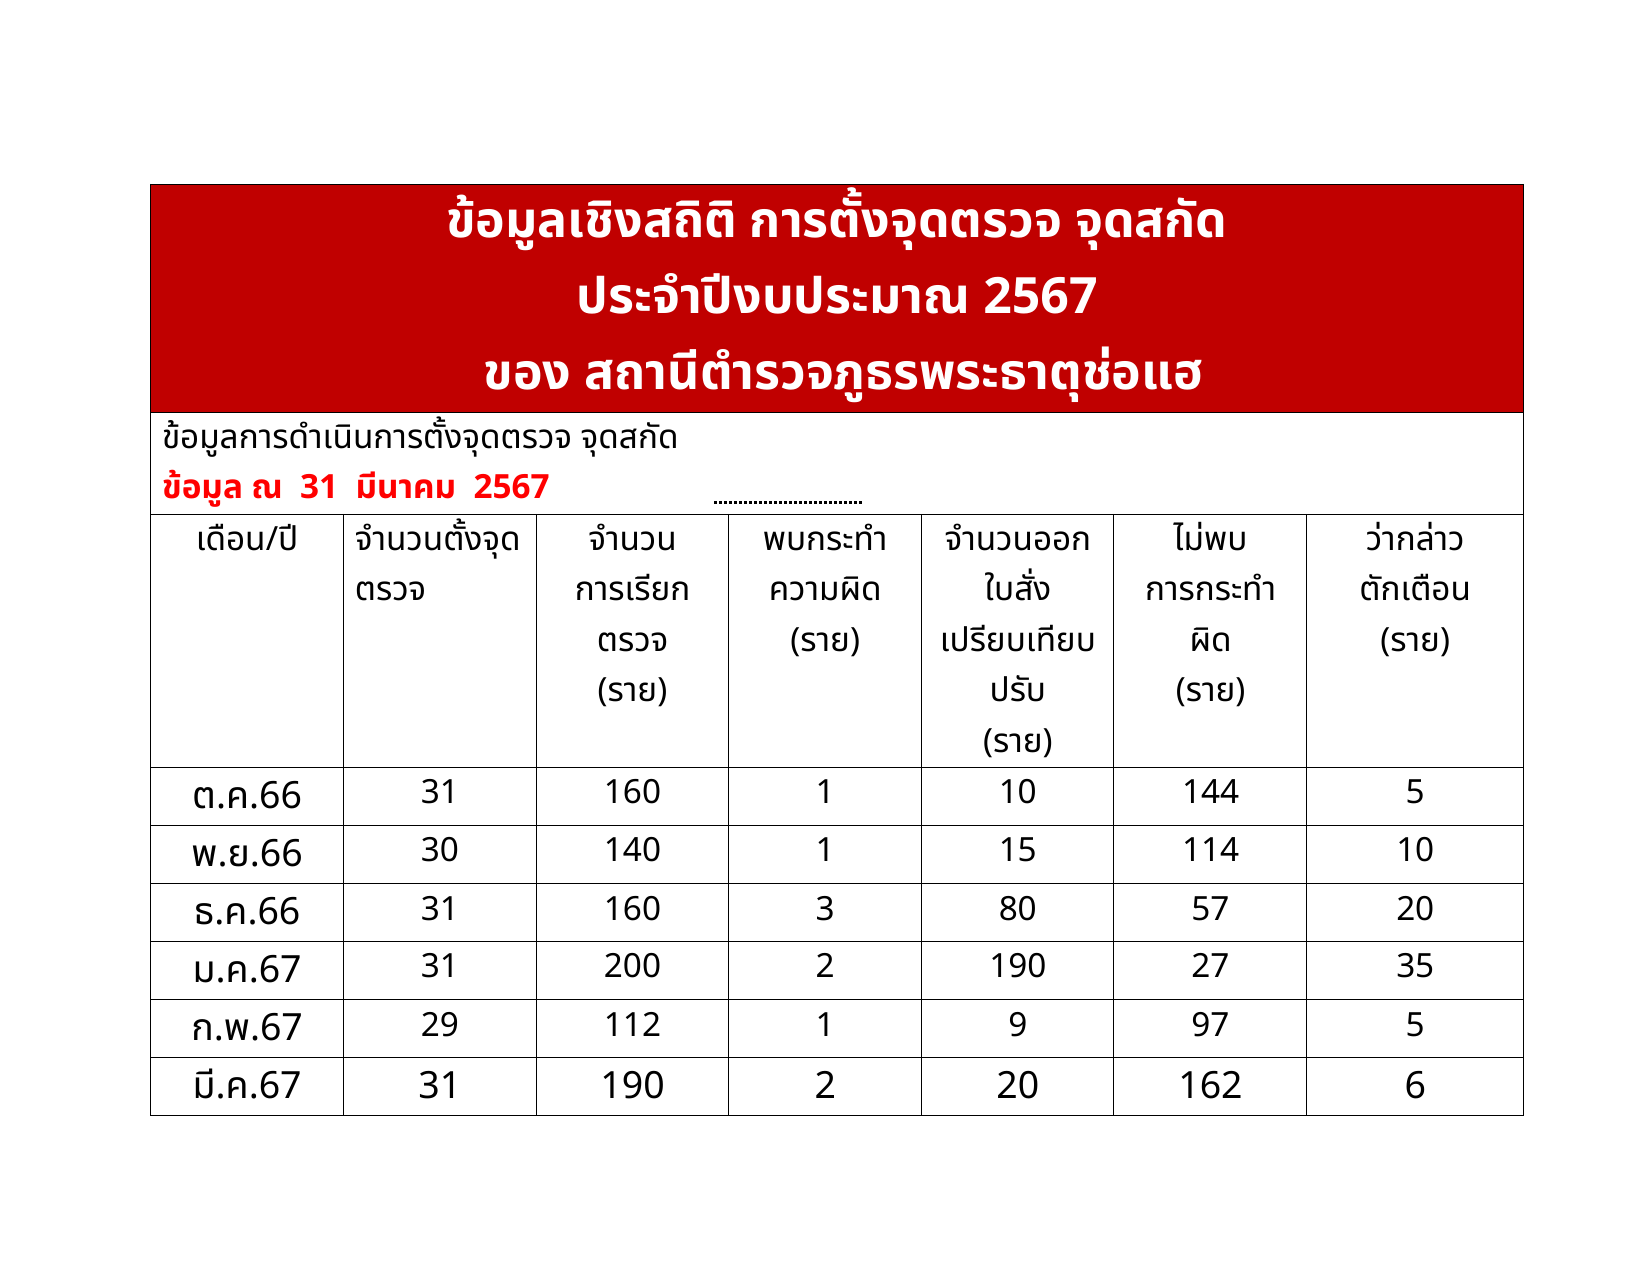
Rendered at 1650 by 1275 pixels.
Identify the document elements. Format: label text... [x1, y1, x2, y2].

table_cell จำนวนออกใบสั่ง เปรียบเทียบปรับ (ราย) [922, 515, 1113, 767]
table_cell 10 [922, 768, 1113, 825]
table_cell 1 [729, 826, 921, 883]
table_cell 20 [1307, 884, 1523, 941]
table_header ข้อมูลเชิงสถิติ การตั้งจุดตรวจ จุดสกัด ประจำปีงบประมาณ 2567 ของ สถานีตำรวจภูธรพระธาตุช่อแฮ [151, 185, 1523, 412]
table_cell 5 [1307, 1000, 1523, 1057]
table_cell 3 [729, 884, 921, 941]
table_cell ข้อมูลการดำเนินการตั้งจุดตรวจ จุดสกัด ข้อมูล ณ 31 มีนาคม 2567 [151, 413, 1523, 514]
table_cell 200 [537, 942, 728, 999]
table_cell 31 [344, 942, 536, 999]
table_cell เดือน/ปี [151, 515, 343, 767]
table_cell 27 [1114, 942, 1306, 999]
table_cell 1 [729, 1000, 921, 1057]
table_cell 9 [922, 1000, 1113, 1057]
table_cell 2 [729, 942, 921, 999]
table_cell 160 [537, 884, 728, 941]
table_cell มี.ค.67 [151, 1058, 343, 1115]
table_cell 31 [344, 768, 536, 825]
table_cell 160 [537, 768, 728, 825]
table_cell 162 [1114, 1058, 1306, 1115]
table_cell จำนวนตั้งจุดตรวจ [344, 515, 536, 767]
table_cell 35 [1307, 942, 1523, 999]
table_cell ม.ค.67 [151, 942, 343, 999]
table_cell จำนวน การเรียกตรวจ (ราย) [537, 515, 728, 767]
table_cell 190 [537, 1058, 728, 1115]
table_cell 144 [1114, 768, 1306, 825]
table_cell 29 [344, 1000, 536, 1057]
table_cell 30 [344, 826, 536, 883]
table_cell ธ.ค.66 [151, 884, 343, 941]
table_cell พ.ย.66 [151, 826, 343, 883]
table_cell 80 [922, 884, 1113, 941]
table_cell 2 [729, 1058, 921, 1115]
table_cell ต.ค.66 [151, 768, 343, 825]
table_cell 112 [537, 1000, 728, 1057]
table_cell 10 [1307, 826, 1523, 883]
table_cell 57 [1114, 884, 1306, 941]
table_cell 31 [344, 1058, 536, 1115]
table_cell 140 [537, 826, 728, 883]
table_cell ก.พ.67 [151, 1000, 343, 1057]
table_cell ไม่พบ การกระทำผิด (ราย) [1114, 515, 1306, 767]
table_cell พบกระทำ ความผิด (ราย) [729, 515, 921, 767]
table_cell 15 [922, 826, 1113, 883]
table_cell 5 [1307, 768, 1523, 825]
table_cell 114 [1114, 826, 1306, 883]
table_cell ว่ากล่าว ตักเตือน (ราย) [1307, 515, 1523, 767]
table_cell 190 [922, 942, 1113, 999]
table_cell 31 [344, 884, 536, 941]
table_cell 20 [922, 1058, 1113, 1115]
table_cell 6 [1307, 1058, 1523, 1115]
table_cell 1 [729, 768, 921, 825]
table_cell 97 [1114, 1000, 1306, 1057]
